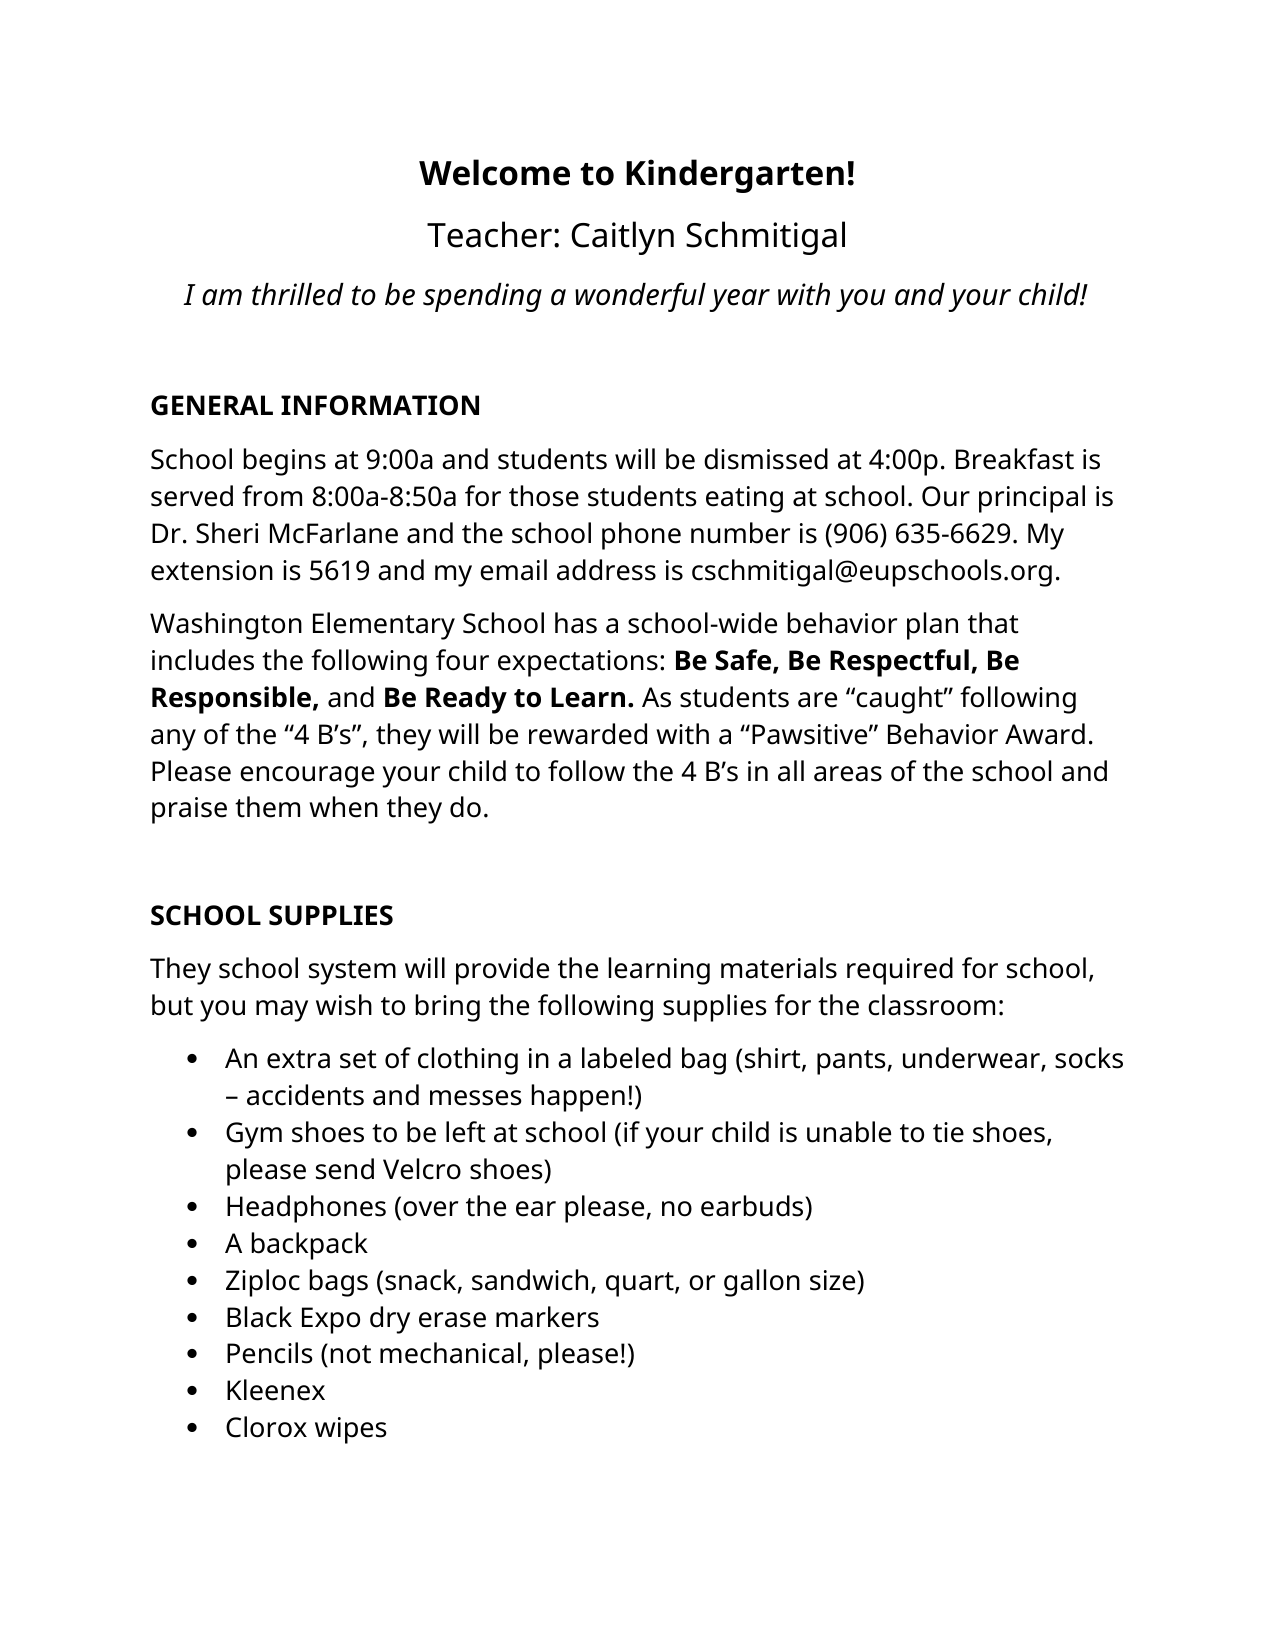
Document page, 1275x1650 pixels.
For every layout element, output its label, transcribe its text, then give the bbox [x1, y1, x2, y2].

text Teacher: Caitlyn Schmitigal [150, 212, 1125, 257]
text GENERAL INFORMATION [150, 387, 1125, 424]
list Headphones (over the ear please, no earbuds) [187, 1187, 1125, 1224]
list Pencils (not mechanical, please!) [187, 1335, 1125, 1372]
list Ziploc bags (snack, sandwich, quart, or gallon size) [187, 1261, 1125, 1298]
list An extra set of clothing in a labeled bag (shirt, pants, underwear, socks – accidents and messes happen!) [187, 1040, 1125, 1114]
list Black Expo dry erase markers [187, 1298, 1125, 1335]
text Washington Elementary School has a school-wide behavior plan that includes the following four expectations: Be Safe, Be Respectful, Be Responsible, and Be Ready to Learn. As students are “caught” following any of the “4 B’s”, they will be rewarded with a “Pawsitive” Behavior Award. Please encourage your child to follow the 4 B’s in all areas of the school and praise them when they do. [150, 604, 1125, 826]
list Kleenex [187, 1372, 1125, 1409]
text Welcome to Kindergarten! [150, 150, 1125, 195]
list Clorox wipes [187, 1409, 1125, 1446]
list A backpack [187, 1224, 1125, 1261]
text I am thrilled to be spending a wonderful year with you and your child! [150, 274, 1125, 314]
text They school system will provide the learning materials required for school, but you may wish to bring the following supplies for the classroom: [150, 949, 1125, 1023]
text School begins at 9:00a and students will be dismissed at 4:00p. Breakfast is served from 8:00a-8:50a for those students eating at school. Our principal is Dr. Sheri McFarlane and the school phone number is (906) 635-6629. My extension is 5619 and my email address is cschmitigal@eupschools.org. [150, 440, 1125, 588]
list Gym shoes to be left at school (if your child is unable to tie shoes, please send Velcro shoes) [187, 1114, 1125, 1187]
text SCHOOL SUPPLIES [150, 896, 1125, 933]
